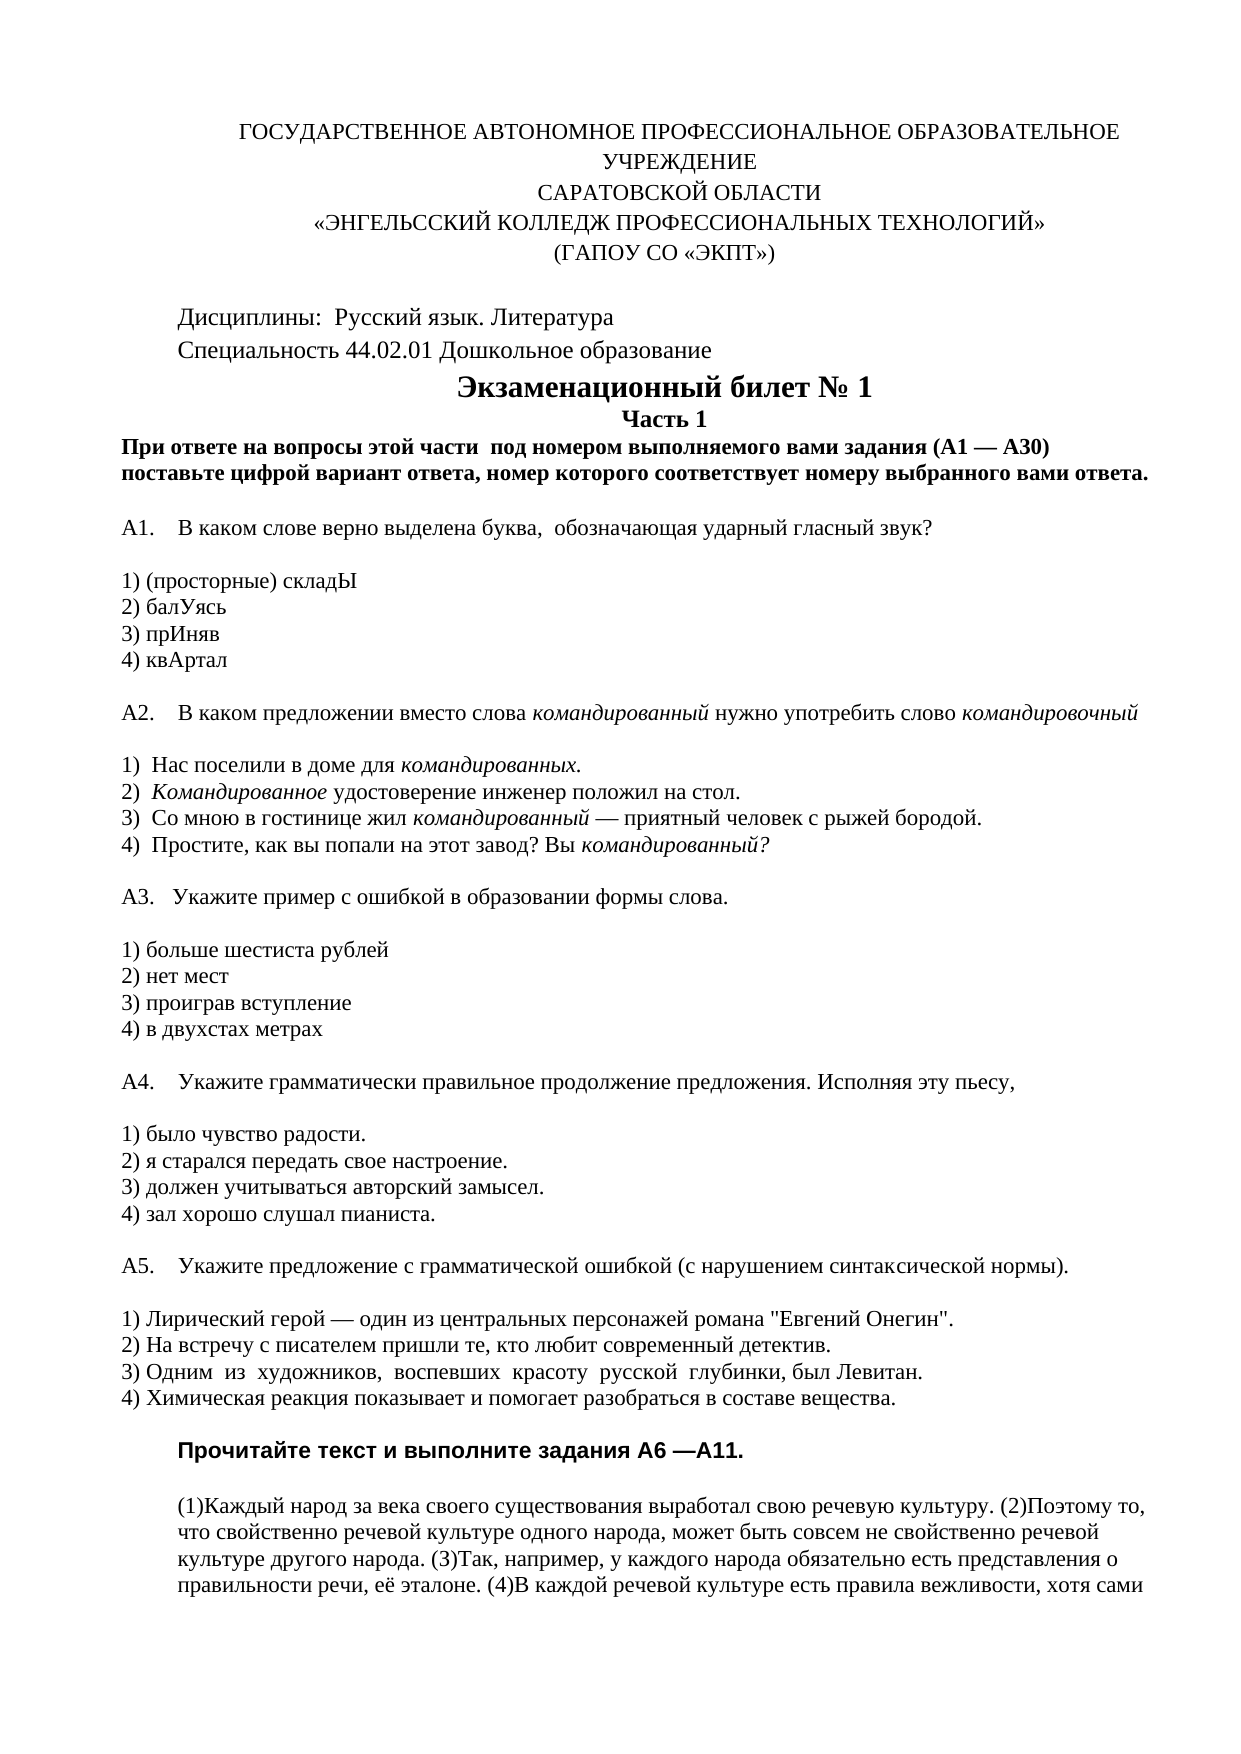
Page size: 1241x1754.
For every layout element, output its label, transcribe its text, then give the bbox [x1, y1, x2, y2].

text А4. Укажите грамматически правильное продолжение предложения. Исполняя эту пьесу, [121, 1068, 1152, 1094]
text 1) было чувство радости. [121, 1121, 1152, 1147]
text А3. Укажите пример с ошибкой в образовании формы слова. [121, 883, 1152, 910]
text САРАТОВСКОЙ ОБЛАСТИ [177, 178, 1181, 205]
text Дисциплины: Русский язык. Литература [177, 302, 1152, 331]
text 3) Одним из художников, воспевших красоту русской глубинки, был Левитан. [121, 1358, 1152, 1384]
text Экзаменационный билет № 1 [177, 368, 1152, 404]
text При ответе на вопросы этой части под номером выполняемого вами задания (А1 — А30) поставьте цифрой вариант ответа, номер которого соответствует номеру выбранного вами ответа. [121, 433, 1152, 486]
text 3) проиграв вступление [121, 989, 1152, 1015]
text 4) Простите, как вы попали на этот завод? Вы командированный? [121, 831, 1152, 857]
text 3) прИняв [121, 620, 1152, 646]
text Прочитайте текст и выполните задания А6 —А11. [177, 1437, 1152, 1463]
text 1) больше шестиста рублей [121, 936, 1152, 962]
text А1. В каком слове верно выделена буква, обозначающая ударный гласный звук? [121, 514, 1152, 541]
text 4) квАртал [121, 646, 1152, 672]
text 1) Нас поселили в доме для командированных. [121, 752, 1152, 778]
text А5. Укажите предложение с грамматической ошибкой (с нарушением синтаксической нормы). [121, 1252, 1152, 1279]
text 2) Командированное удостоверение инженер положил на стол. [121, 778, 1152, 804]
text 2) я старался передать свое настроение. [121, 1147, 1152, 1173]
text 4) Химическая реакция показывает и помогает разобраться в составе вещества. [121, 1384, 1152, 1410]
text 2) нет мест [121, 962, 1152, 989]
text ГОСУДАРСТВЕННОЕ АВТОНОМНОЕ ПРОФЕССИОНАЛЬНОЕ ОБРАЗОВАТЕЛЬНОЕ УЧРЕЖДЕНИЕ [177, 118, 1181, 175]
text 2) балУясь [121, 593, 1152, 620]
text Часть 1 [177, 404, 1152, 433]
text 4) в двухстах метрах [121, 1015, 1152, 1041]
text 1) (просторные) складЫ [121, 567, 1152, 593]
text Специальность 44.02.01 Дошкольное образование [177, 335, 1152, 364]
text 1) Лирический герой — один из центральных персонажей романа "Евгений Онегин". [121, 1305, 1152, 1331]
text «ЭНГЕЛЬССКИЙ КОЛЛЕДЖ ПРОФЕССИОНАЛЬНЫХ ТЕХНОЛОГИЙ» [177, 209, 1181, 235]
text 3) Со мною в гостинице жил командированный — приятный человек с рыжей бородой. [121, 804, 1152, 831]
text 2) На встречу с писателем пришли те, кто любит современный детектив. [121, 1331, 1152, 1358]
text 3) должен учитываться авторский замысел. [121, 1173, 1152, 1199]
text (ГАПОУ СО «ЭКПТ») [177, 239, 1152, 265]
text 4) зал хорошо слушал пианиста. [121, 1199, 1152, 1226]
text А2. В каком предложении вместо слова командированный нужно употребить слово командировочный [121, 699, 1152, 725]
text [177, 1492, 1152, 1597]
